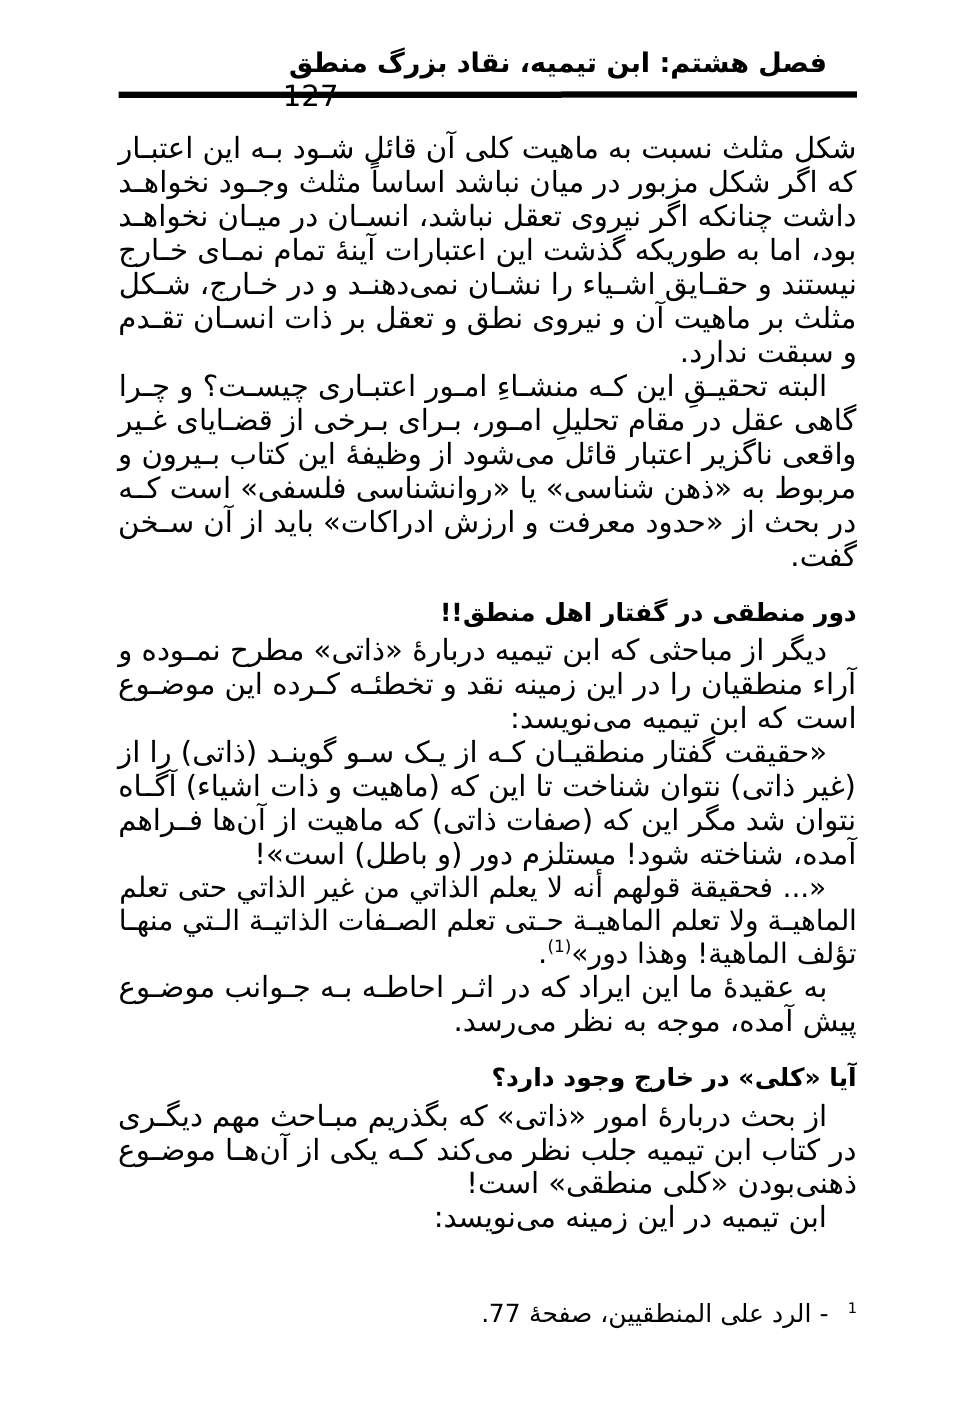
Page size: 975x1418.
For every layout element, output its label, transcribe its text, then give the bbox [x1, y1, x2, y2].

text البته تحقیقِ این که منشاءِ امور اعتباری چیست؟ و چرا گاهی عقل در مقام تحلیلِ امور، برای برخی از قضایای غیر واقعی ناگزیر اعتبار قائل می‌شود از وظیفۀ این کتاب بیرون و مربوط به «ذهن شناسی» یا «روانشناسی فلسفی» است که در بحث از «حدود معرفت و ارزش ادراکات» باید از آن سخن گفت. [118, 369, 857, 573]
text دور منطقی در گفتار اهل منطق!! [118, 598, 857, 627]
text به عقیدۀ ما این ایراد که در اثر احاطه به جوانب موضوع پیش آمده، موجه به نظر می‌رسد. [118, 971, 857, 1038]
text دیگر از مباحثی که ابن تیمیه دربارۀ «ذاتی» مطرح نموده و آراء منطقیان را در این زمینه نقد و تخطئه کرده این موضوع است که ابن تیمیه می‌نویسد: [118, 633, 857, 735]
text از بحث دربارۀ امور «ذاتی» که بگذریم مباحث مهم دیگری در کتاب ابن تیمیه جلب نظر می‌کند که یکی از آن‌ها موضوع ذهنی‌بودن «کلی منطقی» است! [118, 1099, 857, 1201]
text «حقیقت گفتار منطقیان که از یک سو گویند (ذاتی) را از (غیر ذاتی) نتوان شناخت تا این که (ماهیت و ذات اشیاء) آگاه نتوان شد مگر این که (صفات ذاتی) که ماهیت از آن‌ها فراهم آمده، شناخته شود! مستلزم دور (و باطل) است»! [118, 735, 857, 871]
text آیا «کلی» در خارج وجود دارد؟ [118, 1063, 857, 1093]
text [118, 132, 857, 369]
text «... فحقيقة قولهم أنه لا يعلم الذاتي من غير الذاتي حتى تعلم الماهية ولا تعلم الماهية حتى تعلم الصفات الذاتية التي منها تؤلف الماهية! وهذا دور»(). [118, 871, 857, 971]
text ابن تیمیه در این زمینه می‌نویسد: [118, 1201, 857, 1235]
